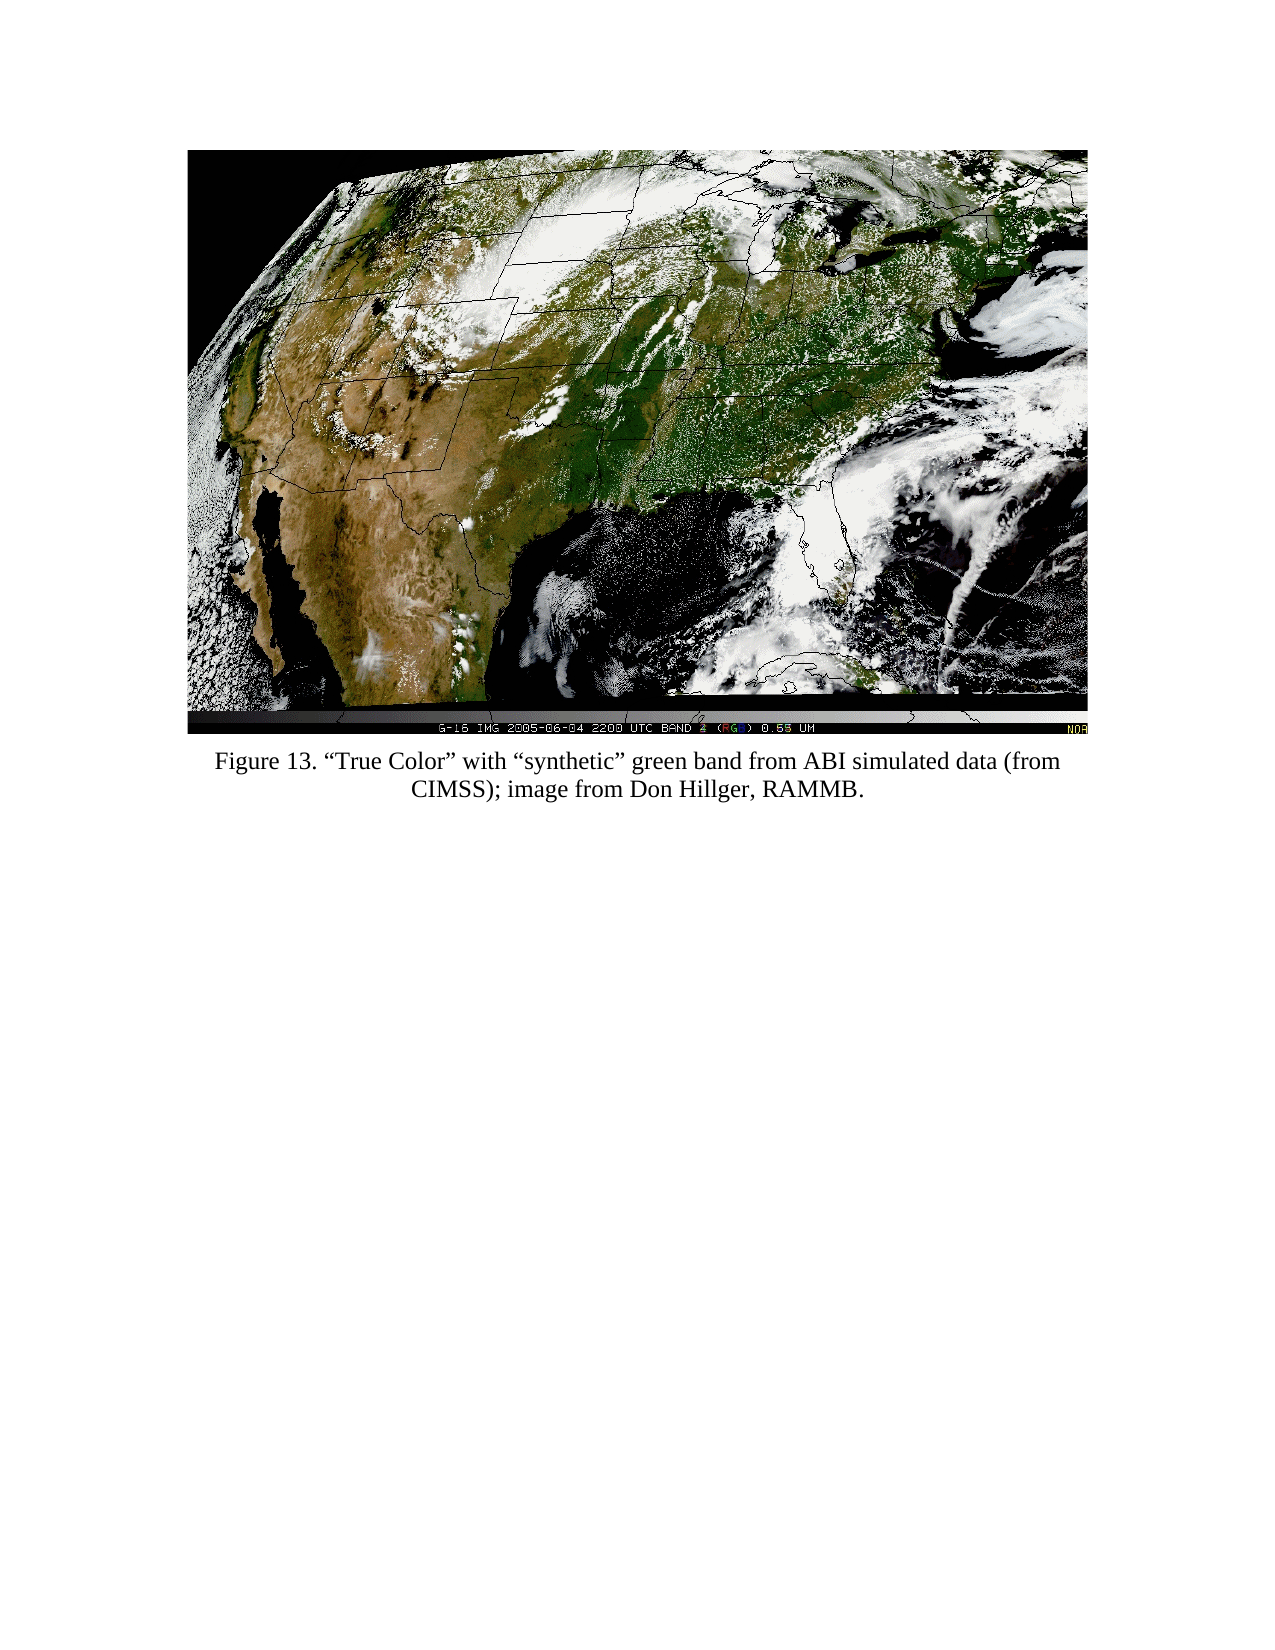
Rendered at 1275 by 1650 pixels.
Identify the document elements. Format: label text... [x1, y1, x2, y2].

picture [187, 150, 1088, 734]
